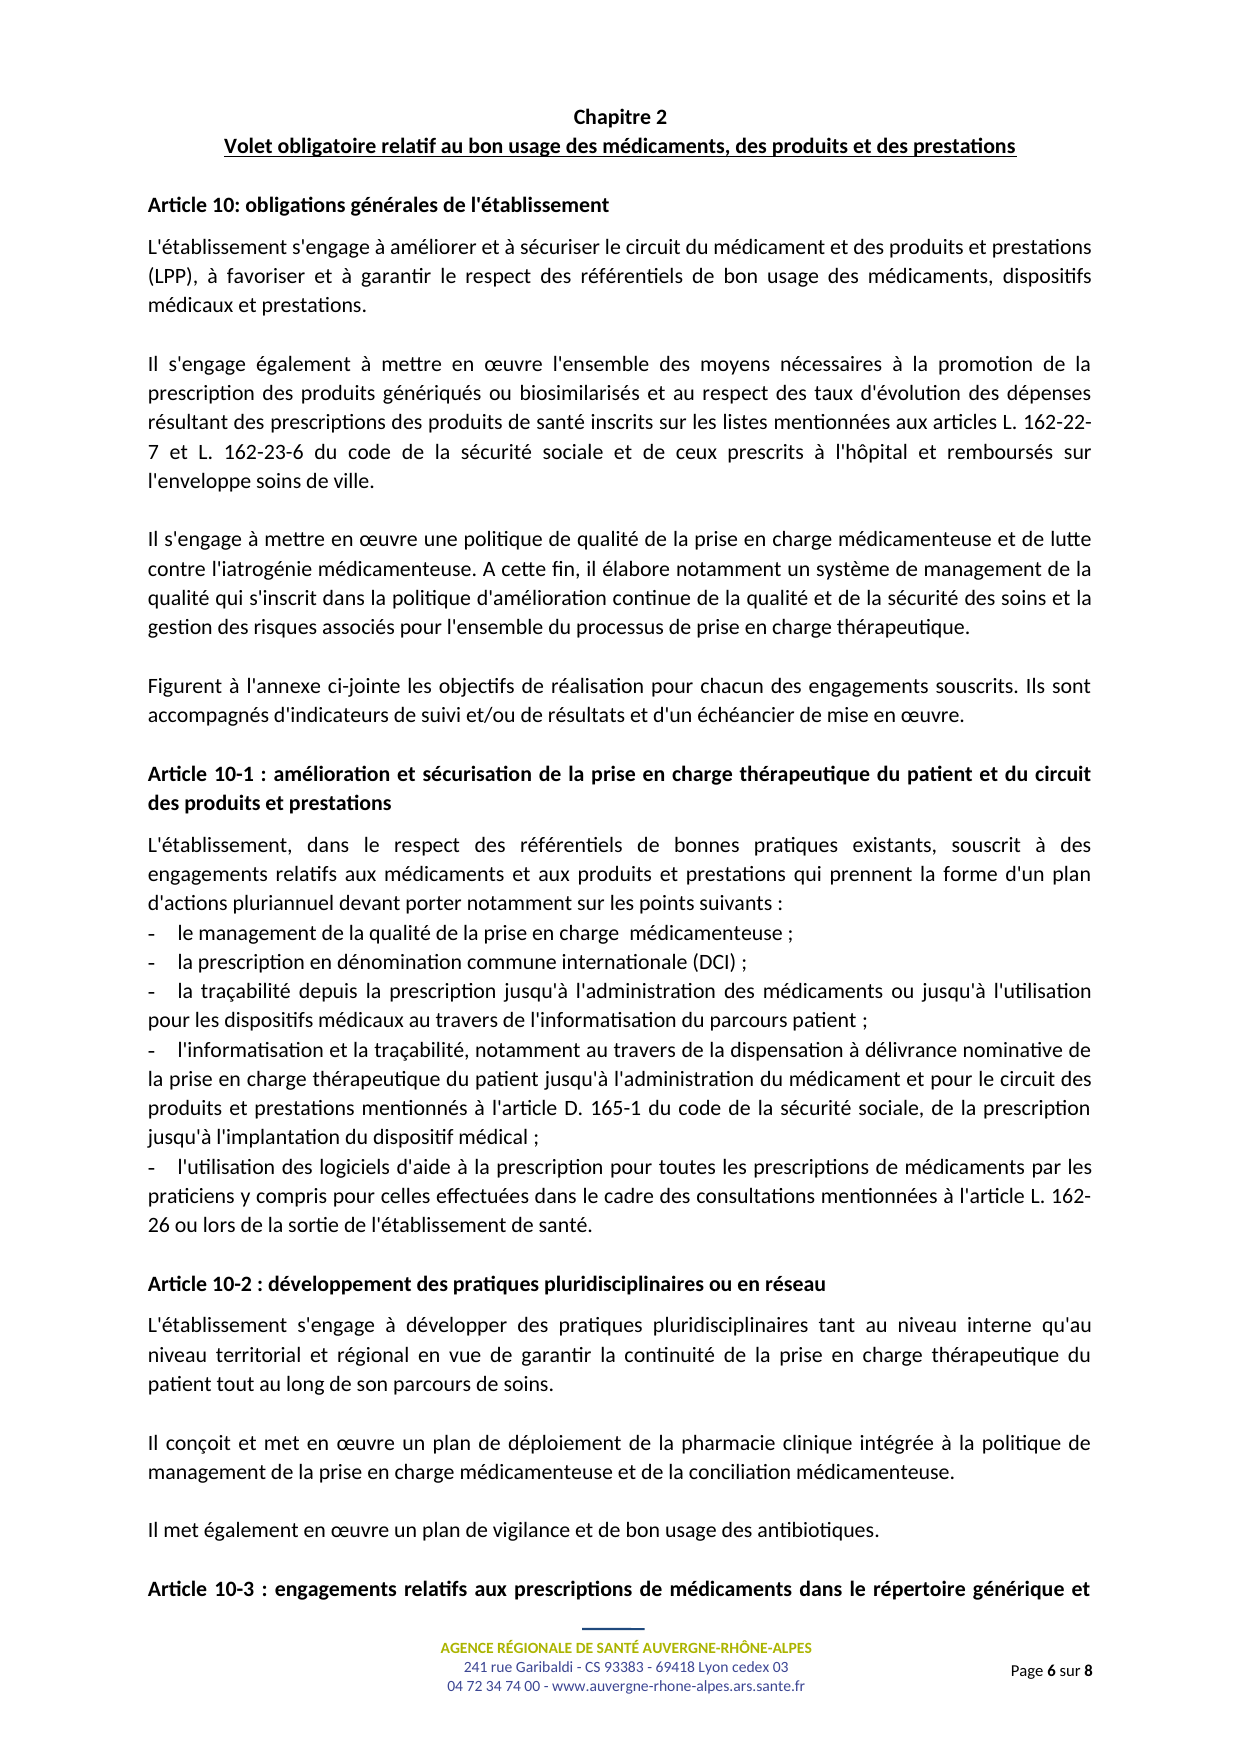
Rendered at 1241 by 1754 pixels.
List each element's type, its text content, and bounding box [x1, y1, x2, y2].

text Chapitre 2 [148, 103, 1093, 130]
text L'établissement s'engage à développer des pratiques pluridisciplinaires tant au niveau interne qu'au niveau territorial et régional en vue de garantir la continuité de la prise en charge thérapeutique du patient tout au long de son parcours de soins. [148, 1312, 1093, 1397]
list l'informatisation et la traçabilité, notamment au travers de la dispensation à délivrance nominative de la prise en charge thérapeutique du patient jusqu'à l'administration du médicament et pour le circuit des produits et prestations mentionnés à l'article D. 165-1 du code de la sécurité sociale, de la prescription jusqu'à l'implantation du dispositif médical ; [148, 1036, 1093, 1150]
text L'établissement s'engage à améliorer et à sécuriser le circuit du médicament et des produits et prestations (LPP), à favoriser et à garantir le respect des référentiels de bon usage des médicaments, dispositifs médicaux et prestations. [148, 233, 1093, 318]
text Il s'engage à mettre en œuvre une politique de qualité de la prise en charge médicamenteuse et de lutte contre l'iatrogénie médicamenteuse. A cette fin, il élabore notamment un système de management de la qualité qui s'inscrit dans la politique d'amélioration continue de la qualité et de la sécurité des soins et la gestion des risques associés pour l'ensemble du processus de prise en charge thérapeutique. [148, 526, 1093, 640]
list la traçabilité depuis la prescription jusqu'à l'administration des médicaments ou jusqu'à l'utilisation pour les dispositifs médicaux au travers de l'informatisation du parcours patient ; [148, 977, 1093, 1033]
list l'utilisation des logiciels d'aide à la prescription pour toutes les prescriptions de médicaments par les praticiens y compris pour celles effectuées dans le cadre des consultations mentionnées à l'article L. 162-26 ou lors de la sortie de l'établissement de santé. [148, 1153, 1093, 1238]
list la prescription en dénomination commune internationale (DCI) ; [148, 948, 1093, 974]
text Article 10-2 : développement des pratiques pluridisciplinaires ou en réseau [148, 1270, 1092, 1297]
text Figurent à l'annexe ci-jointe les objectifs de réalisation pour chacun des engagements souscrits. Ils sont accompagnés d'indicateurs de suivi et/ou de résultats et d'un échéancier de mise en œuvre. [148, 672, 1093, 728]
text Volet obligatoire relatif au bon usage des médicaments, des produits et des prestations [148, 133, 1093, 159]
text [148, 1575, 1092, 1602]
text Article 10-1 : amélioration et sécurisation de la prise en charge thérapeutique du patient et du circuit des produits et prestations [148, 760, 1092, 816]
text L'établissement, dans le respect des référentiels de bonnes pratiques existants, souscrit à des engagements relatifs aux médicaments et aux produits et prestations qui prennent la forme d'un plan d'actions pluriannuel devant porter notamment sur les points suivants : [148, 831, 1093, 916]
text Il met également en œuvre un plan de vigilance et de bon usage des antibiotiques. [148, 1517, 1093, 1543]
text Article 10: obligations générales de l'établissement [148, 191, 1092, 218]
text Il conçoit et met en œuvre un plan de déploiement de la pharmacie clinique intégrée à la politique de management de la prise en charge médicamenteuse et de la conciliation médicamenteuse. [148, 1429, 1093, 1485]
list le management de la qualité de la prise en charge médicamenteuse ; [148, 919, 1093, 945]
text Il s'engage également à mettre en œuvre l'ensemble des moyens nécessaires à la promotion de la prescription des produits génériqués ou biosimilarisés et au respect des taux d'évolution des dépenses résultant des prescriptions des produits de santé inscrits sur les listes mentionnées aux articles L. 162-22-7 et L. 162-23-6 du code de la sécurité sociale et de ceux prescrits à l'hôpital et remboursés sur l'enveloppe soins de ville. [148, 350, 1093, 494]
